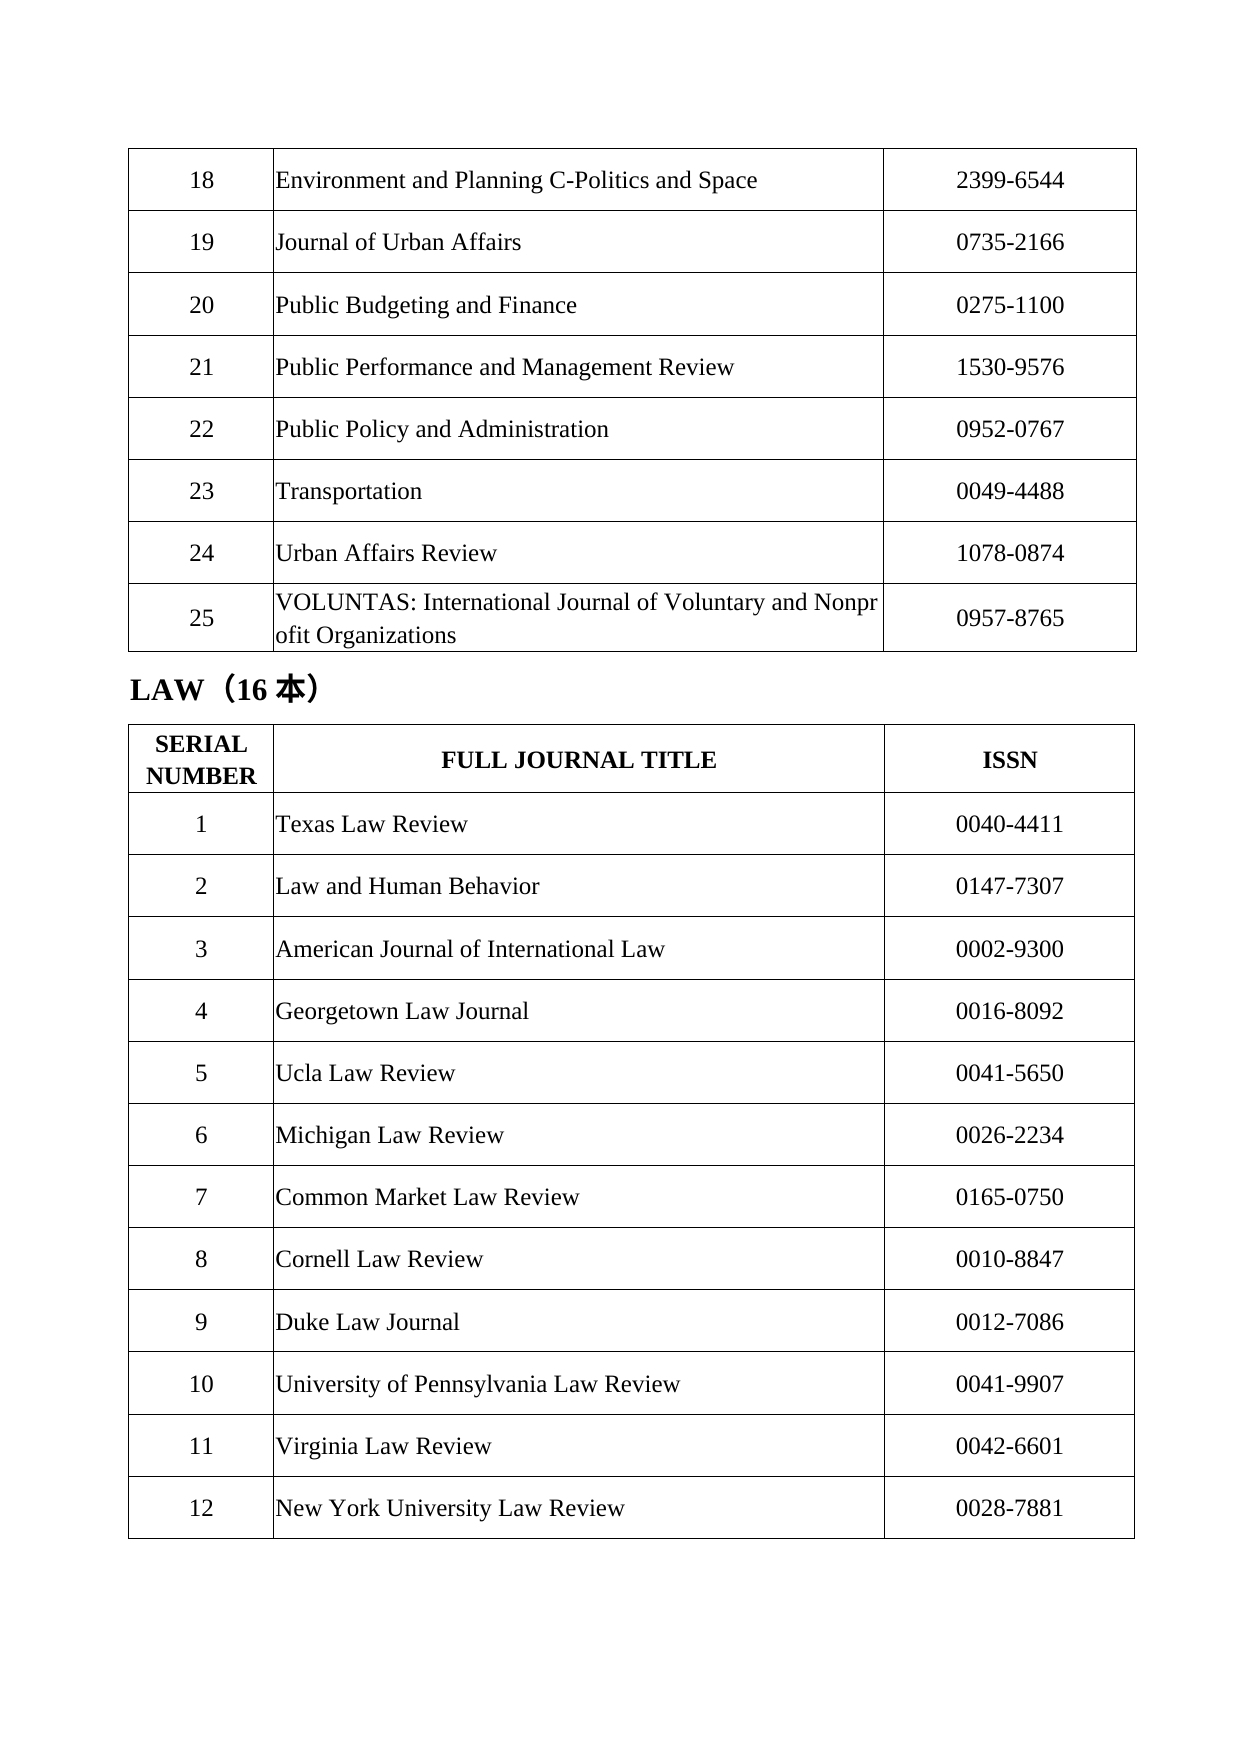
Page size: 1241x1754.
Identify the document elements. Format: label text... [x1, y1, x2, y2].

table_cell 12 [129, 1477, 273, 1538]
table_cell 21 [129, 336, 273, 397]
table_header ISSN [885, 725, 1134, 792]
table_cell 0165-0750 [885, 1166, 1134, 1227]
table_cell 0952-0767 [884, 398, 1136, 459]
table_cell 22 [129, 398, 273, 459]
table_cell Duke Law Journal [274, 1290, 884, 1351]
table_cell 3 [129, 917, 273, 978]
table_cell 20 [129, 273, 273, 334]
table_cell 2 [129, 855, 273, 916]
table_cell Law and Human Behavior [274, 855, 884, 916]
table_cell 11 [129, 1415, 273, 1476]
table_cell 0028-7881 [885, 1477, 1134, 1538]
table_cell 5 [129, 1042, 273, 1103]
table_cell 19 [129, 211, 273, 272]
table_cell Texas Law Review [274, 793, 884, 854]
table_cell Transportation [274, 460, 883, 521]
table_cell 0049-4488 [884, 460, 1136, 521]
table_cell Public Policy and Administration [274, 398, 883, 459]
table_cell 0026-2234 [885, 1104, 1134, 1165]
table_cell 1 [129, 793, 273, 854]
table_cell American Journal of International Law [274, 917, 884, 978]
table_cell 0016-8092 [885, 980, 1134, 1041]
table_cell 1078-0874 [884, 522, 1136, 583]
table_cell Georgetown Law Journal [274, 980, 884, 1041]
table_cell New York University Law Review [274, 1477, 884, 1538]
table_header Environment and Planning C-Politics and Space [274, 149, 883, 210]
table_header SERIAL NUMBER [129, 725, 273, 792]
table_cell 10 [129, 1352, 273, 1413]
table_cell 0002-9300 [885, 917, 1134, 978]
table_cell Virginia Law Review [274, 1415, 884, 1476]
table_cell Common Market Law Review [274, 1166, 884, 1227]
table_cell Journal of Urban Affairs [274, 211, 883, 272]
table_cell 0010-8847 [885, 1228, 1134, 1289]
table_header 2399-6544 [884, 149, 1136, 210]
table_cell 0147-7307 [885, 855, 1134, 916]
table_cell 9 [129, 1290, 273, 1351]
table_cell 0041-5650 [885, 1042, 1134, 1103]
table_cell 0041-9907 [885, 1352, 1134, 1413]
table_cell 0012-7086 [885, 1290, 1134, 1351]
table_cell 25 [129, 584, 273, 651]
table_cell 0275-1100 [884, 273, 1136, 334]
table_cell 0735-2166 [884, 211, 1136, 272]
table_cell 24 [129, 522, 273, 583]
table_cell Ucla Law Review [274, 1042, 884, 1103]
table_cell Cornell Law Review [274, 1228, 884, 1289]
text LAW（16 本） [130, 664, 1151, 709]
table_cell 0042-6601 [885, 1415, 1134, 1476]
table_cell Public Budgeting and Finance [274, 273, 883, 334]
table_cell 0040-4411 [885, 793, 1134, 854]
table_cell 23 [129, 460, 273, 521]
table_cell 0957-8765 [884, 584, 1136, 651]
table_header 18 [129, 149, 273, 210]
table_cell VOLUNTAS: International Journal of Voluntary and Nonprofit Organizations [274, 584, 883, 651]
table_cell Public Performance and Management Review [274, 336, 883, 397]
table_cell 4 [129, 980, 273, 1041]
table_cell Michigan Law Review [274, 1104, 884, 1165]
table_cell Urban Affairs Review [274, 522, 883, 583]
table_cell University of Pennsylvania Law Review [274, 1352, 884, 1413]
table_cell 1530-9576 [884, 336, 1136, 397]
table_cell 7 [129, 1166, 273, 1227]
table_cell 6 [129, 1104, 273, 1165]
table_cell 8 [129, 1228, 273, 1289]
table_header FULL JOURNAL TITLE [274, 725, 884, 792]
